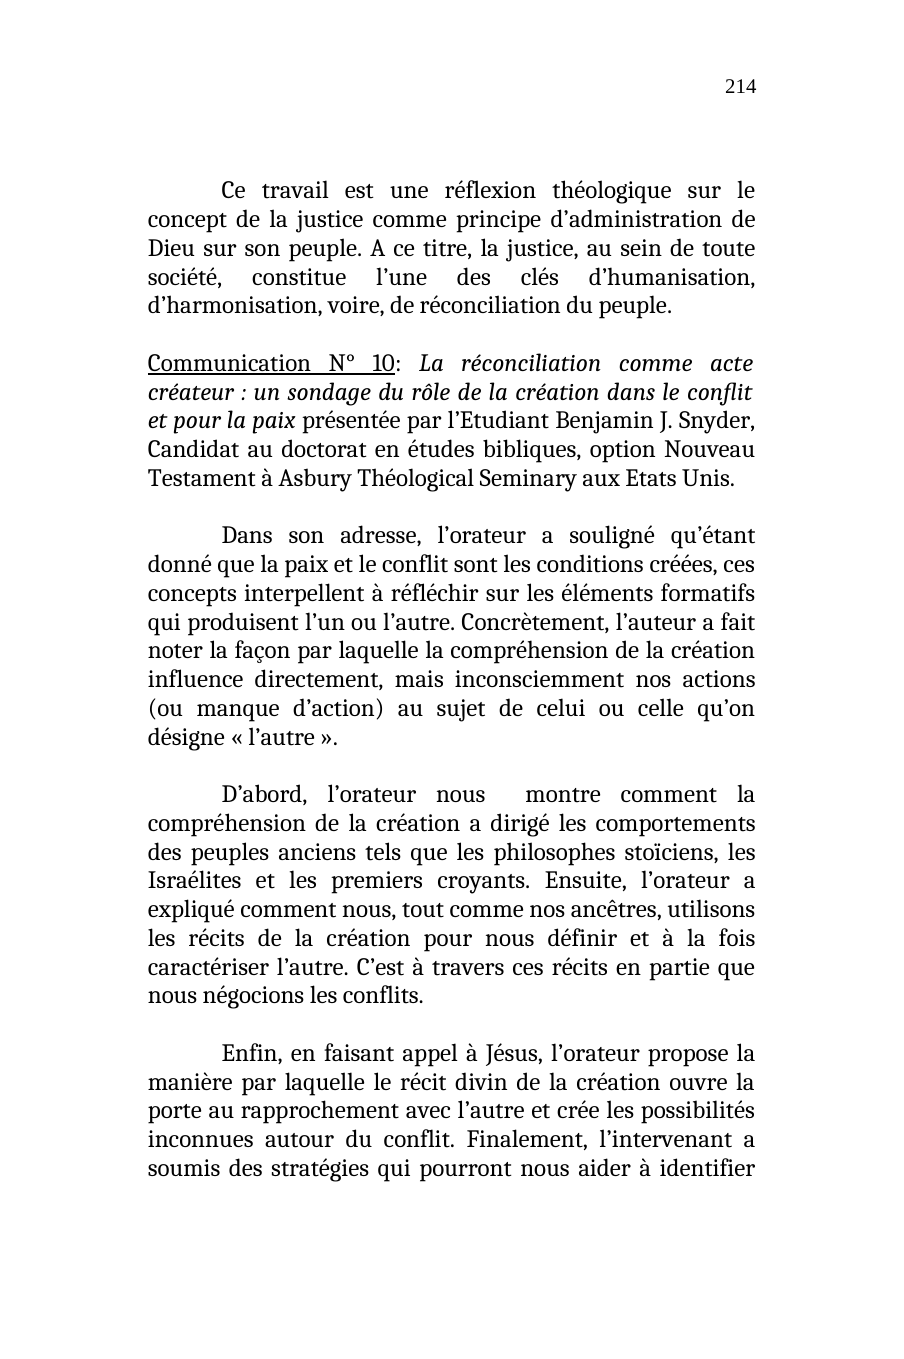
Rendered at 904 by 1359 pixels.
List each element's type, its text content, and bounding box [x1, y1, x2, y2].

text Communication N° 10: La réconciliation comme acte créateur : un sondage du rôle de la création dans le conflit et pour la paix présentée par l’Etudiant Benjamin J. Snyder, Candidat au doctorat en études bibliques, option Nouveau Testament à Asbury Théological Seminary aux Etats Unis. [148, 349, 756, 493]
text Ce travail est une réflexion théologique sur le concept de la justice comme principe d’administration de Dieu sur son peuple. A ce titre, la justice, au sein de toute société, constitue l’une des clés d’humanisation, d’harmonisation, voire, de réconciliation du peuple. [148, 176, 756, 320]
text D’abord, l’orateur nous montre comment la compréhension de la création a dirigé les comportements des peuples anciens tels que les philosophes stoïciens, les Israélites et les premiers croyants. Ensuite, l’orateur a expliqué comment nous, tout comme nos ancêtres, utilisons les récits de la création pour nous définir et à la fois caractériser l’autre. C’est à travers ces récits en partie que nous négocions les conflits. [148, 780, 756, 1010]
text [148, 1039, 756, 1183]
text Dans son adresse, l’orateur a souligné qu’étant donné que la paix et le conflit sont les conditions créées, ces concepts interpellent à réfléchir sur les éléments formatifs qui produisent l’un ou l’autre. Concrètement, l’auteur a fait noter la façon par laquelle la compréhension de la création influence directement, mais inconsciemment nos actions (ou manque d’action) au sujet de celui ou celle qu’on désigne « l’autre ». [148, 521, 756, 751]
